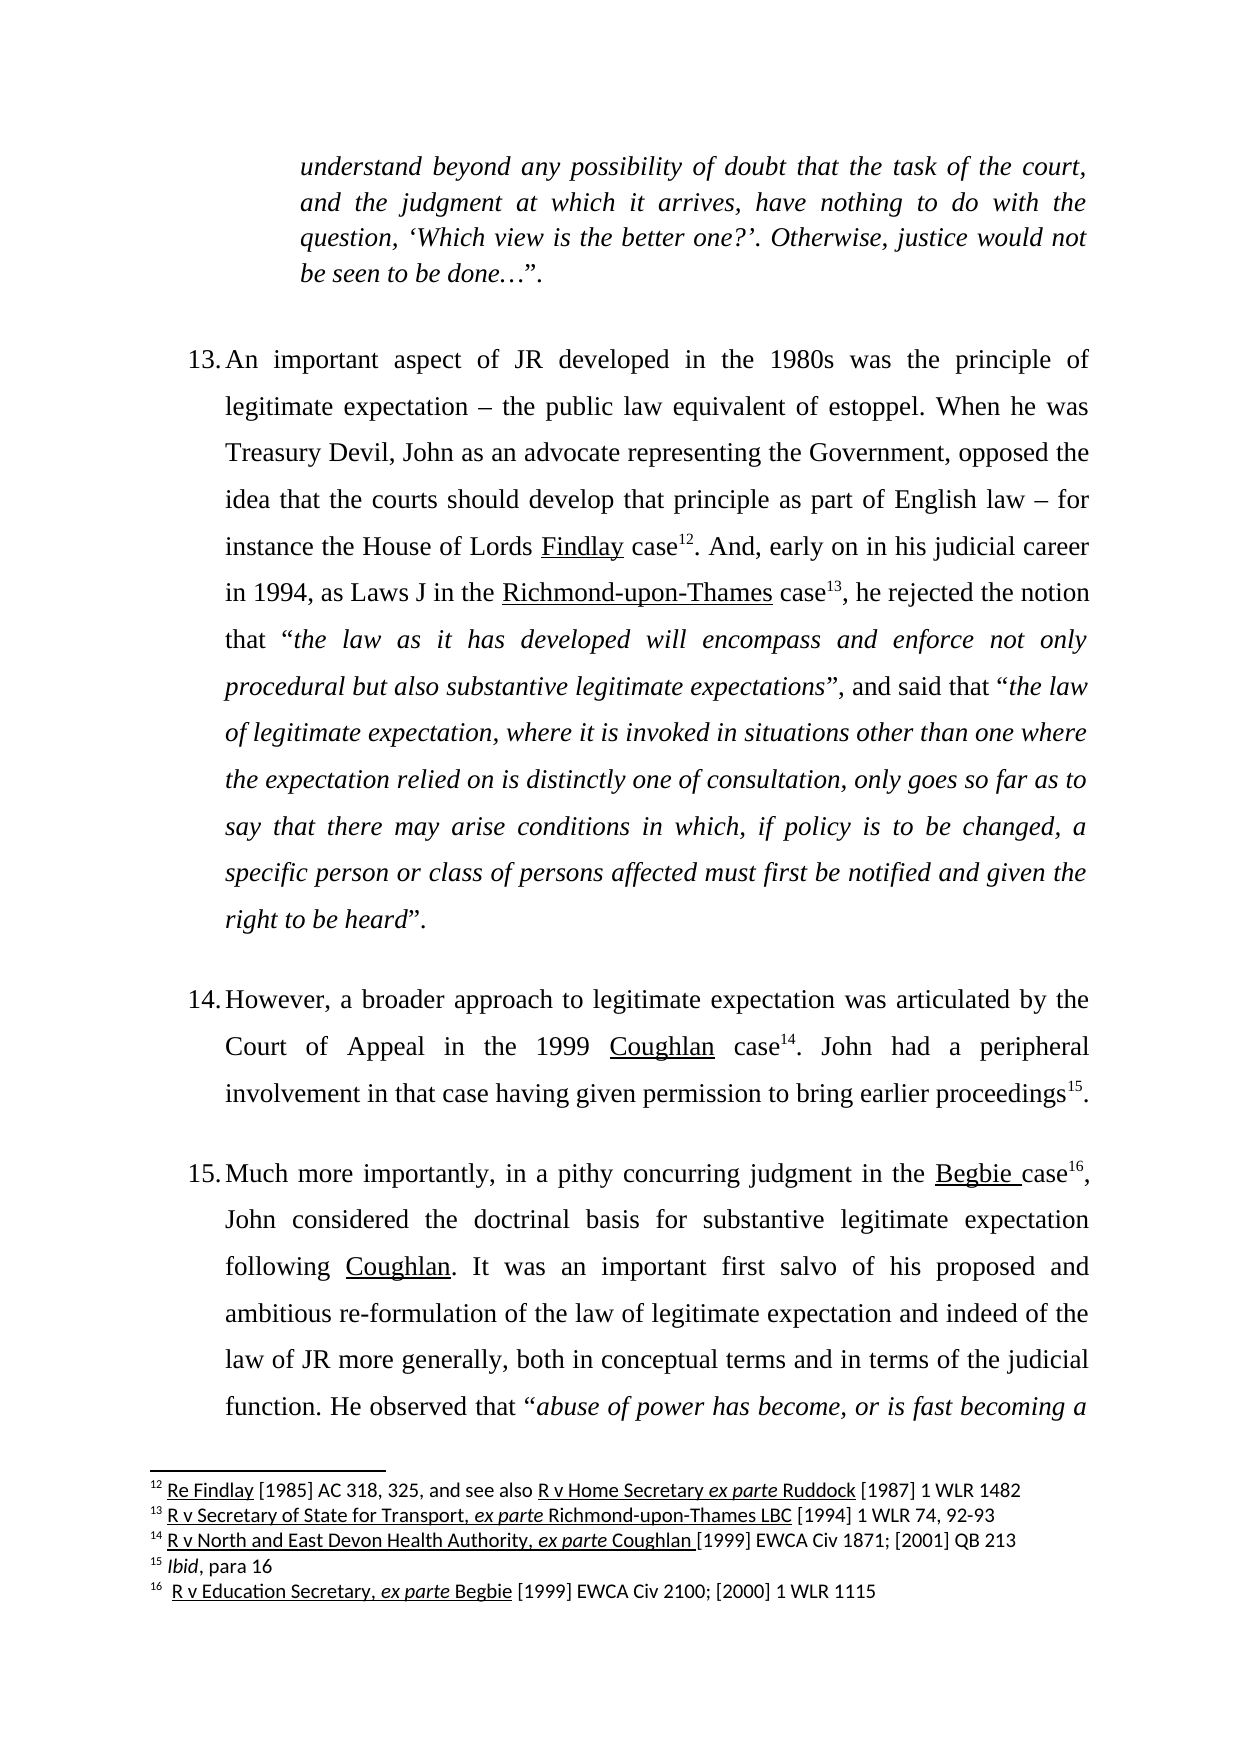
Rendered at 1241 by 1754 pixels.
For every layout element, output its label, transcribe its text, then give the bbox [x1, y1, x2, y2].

list However, a broader approach to legitimate expectation was articulated by the Court of Appeal in the 1999 Coughlan case. John had a peripheral involvement in that case having given permission to bring earlier proceedings. [187, 983, 1090, 1108]
list An important aspect of JR developed in the 1980s was the principle of legitimate expectation – the public law equivalent of estoppel. When he was Treasury Devil, John as an advocate representing the Government, opposed the idea that the courts should develop that principle as part of English law – for instance the House of Lords Findlay case. And, early on in his judicial career in 1994, as Laws J in the Richmond-upon-Thames case, he rejected the notion that “the law as it has developed will encompass and enforce not only procedural but also substantive legitimate expectations”, and said that “the law of legitimate expectation, where it is invoked in situations other than one where the expectation relied on is distinctly one of consultation, only goes so far as to say that there may arise conditions in which, if policy is to be changed, a specific person or class of persons affected must first be notified and given the right to be heard”. [187, 343, 1090, 934]
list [187, 1157, 1090, 1421]
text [300, 150, 1090, 288]
